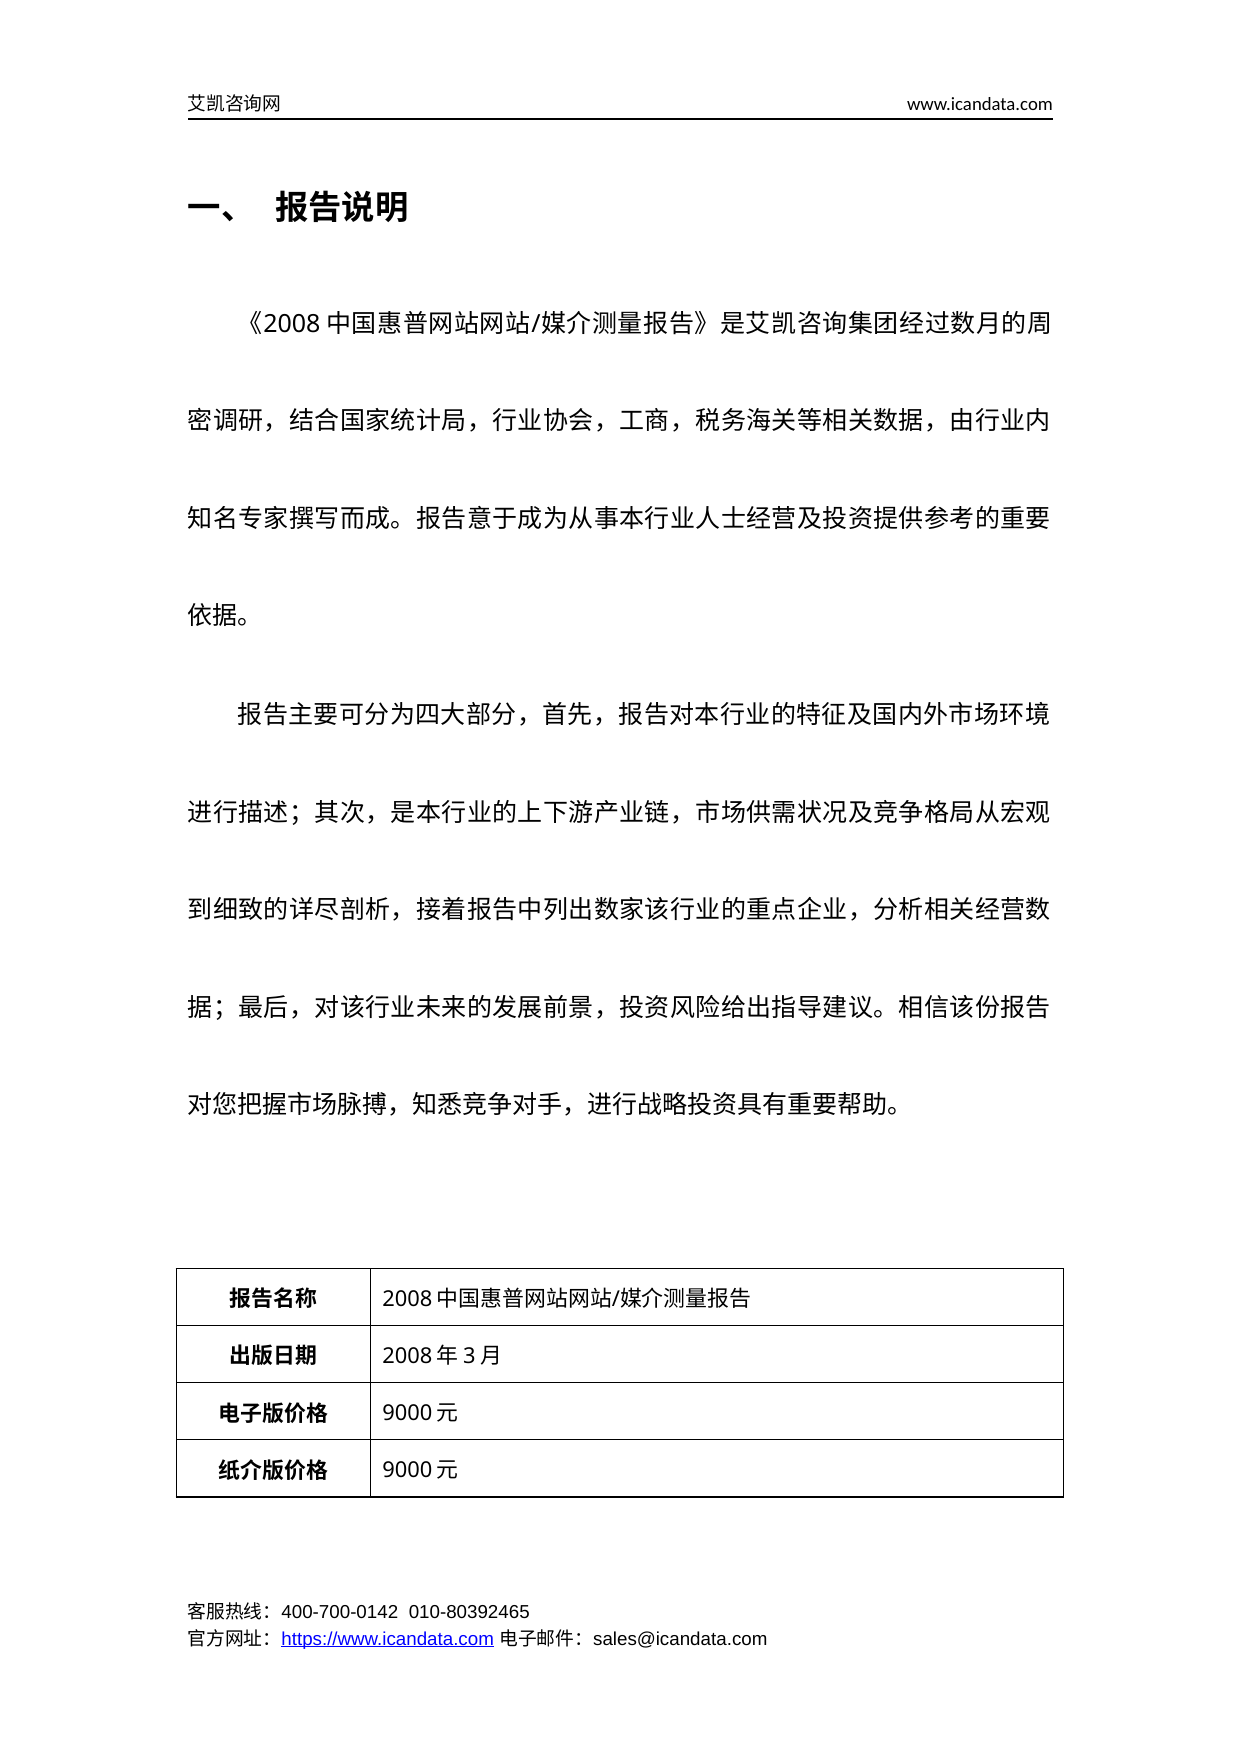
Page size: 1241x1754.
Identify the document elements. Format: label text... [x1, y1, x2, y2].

subtitle 报告说明 [187, 172, 1053, 237]
table_header 报告名称 [177, 1269, 370, 1325]
table_cell 9000元 [371, 1383, 1063, 1439]
text 《2008中国惠普网站网站/媒介测量报告》是艾凯咨询集团经过数月的周密调研，结合国家统计局，行业协会，工商，税务海关等相关数据，由行业内知名专家撰写而成。报告意于成为从事本行业人士经营及投资提供参考的重要依据。 [187, 289, 1053, 646]
table_cell 9000元 [371, 1440, 1063, 1496]
table_cell 出版日期 [177, 1326, 370, 1382]
table_cell 纸介版价格 [177, 1440, 370, 1496]
table_cell 2008年3月 [371, 1326, 1063, 1382]
table_header 2008中国惠普网站网站/媒介测量报告 [371, 1269, 1063, 1325]
text 报告主要可分为四大部分，首先，报告对本行业的特征及国内外市场环境进行描述；其次，是本行业的上下游产业链，市场供需状况及竞争格局从宏观到细致的详尽剖析，接着报告中列出数家该行业的重点企业，分析相关经营数据；最后，对该行业未来的发展前景，投资风险给出指导建议。相信该份报告对您把握市场脉搏，知悉竞争对手，进行战略投资具有重要帮助。 [187, 681, 1053, 1136]
table_cell 电子版价格 [177, 1383, 370, 1439]
